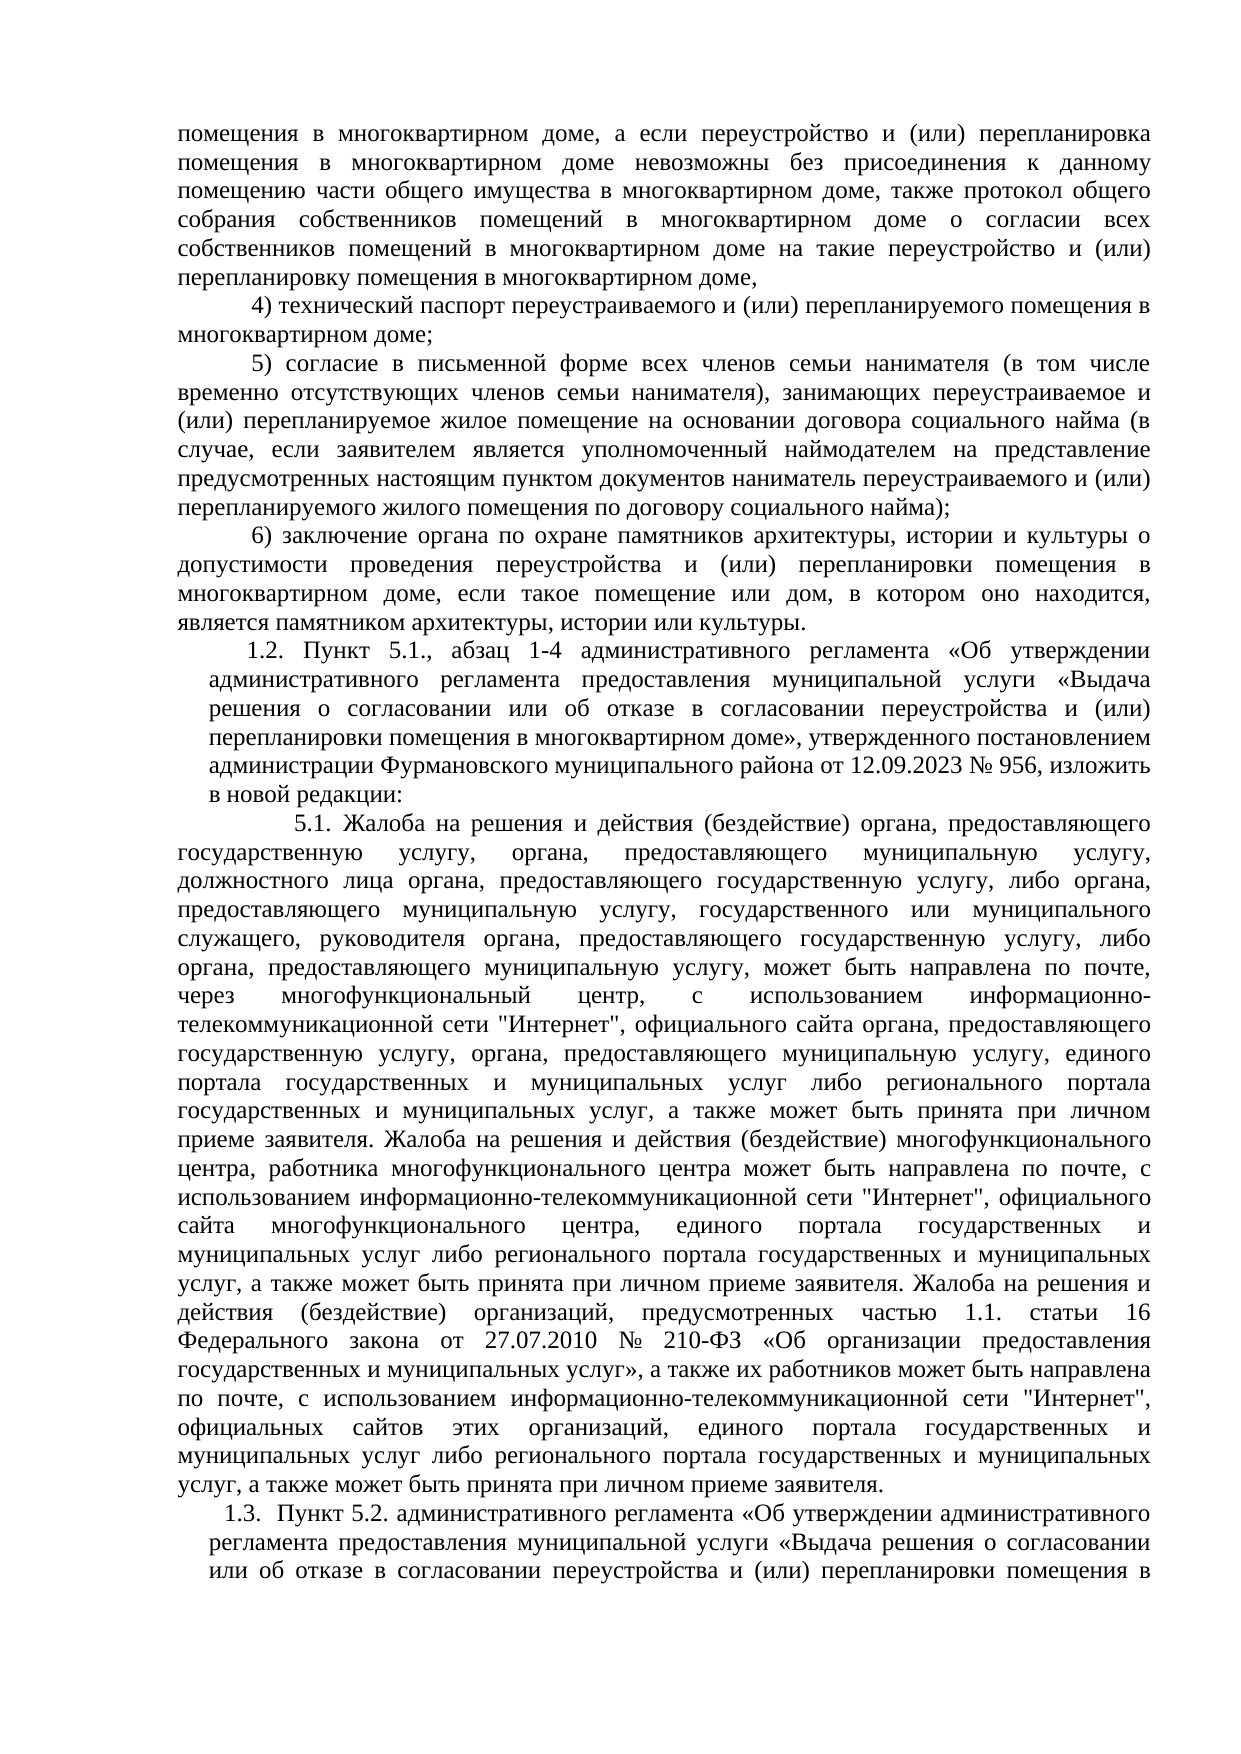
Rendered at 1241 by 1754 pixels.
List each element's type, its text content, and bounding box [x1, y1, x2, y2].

text 6) заключение органа по охране памятников архитектуры, истории и культуры о допустимости проведения переустройства и (или) перепланировки помещения в многоквартирном доме, если такое помещение или дом, в котором оно находится, является памятником архитектуры, истории или культуры. [177, 521, 1152, 636]
text 4) технический паспорт переустраиваемого и (или) перепланируемого помещения в многоквартирном доме; [177, 291, 1152, 348]
text 5.1. Жалоба на решения и действия (бездействие) органа, предоставляющего государственную услугу, органа, предоставляющего муниципальную услугу, должностного лица органа, предоставляющего государственную услугу, либо органа, предоставляющего муниципальную услугу, государственного или муниципального служащего, руководителя органа, предоставляющего государственную услугу, либо органа, предоставляющего муниципальную услугу, может быть направлена по почте, через многофункциональный центр, с использованием информационно-телекоммуникационной сети "Интернет", официального сайта органа, предоставляющего государственную услугу, органа, предоставляющего муниципальную услугу, единого портала государственных и муниципальных услуг либо регионального портала государственных и муниципальных услуг, а также может быть принята при личном приеме заявителя. Жалоба на решения и действия (бездействие) многофункционального центра, работника многофункционального центра может быть направлена по почте, с использованием информационно-телекоммуникационной сети "Интернет", официального сайта многофункционального центра, единого портала государственных и муниципальных услуг либо регионального портала государственных и муниципальных услуг, а также может быть принята при личном приеме заявителя. Жалоба на решения и действия (бездействие) организаций, предусмотренных частью 1.1. статьи 16 Федерального закона от 27.07.2010 № 210-ФЗ «Об организации предоставления государственных и муниципальных услуг», а также их работников может быть направлена по почте, с использованием информационно-телекоммуникационной сети "Интернет", официальных сайтов этих организаций, единого портала государственных и муниципальных услуг либо регионального портала государственных и муниципальных услуг, а также может быть принята при личном приеме заявителя. [177, 808, 1152, 1498]
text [177, 118, 1152, 291]
text 5) согласие в письменной форме всех членов семьи нанимателя (в том числе временно отсутствующих членов семьи нанимателя), занимающих переустраиваемое и (или) перепланируемое жилое помещение на основании договора социального найма (в случае, если заявителем является уполномоченный наймодателем на представление предусмотренных настоящим пунктом документов наниматель переустраиваемого и (или) перепланируемого жилого помещения по договору социального найма); [177, 348, 1152, 521]
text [208, 1498, 1152, 1584]
text 1.2. Пункт 5.1., абзац 1-4 административного регламента «Об утверждении административного регламента предоставления муниципальной услуги «Выдача решения о согласовании или об отказе в согласовании переустройства и (или) перепланировки помещения в многоквартирном доме», утвержденного постановлением администрации Фурмановского муниципального района от 12.09.2023 № 956, изложить в новой редакции: [208, 636, 1152, 808]
